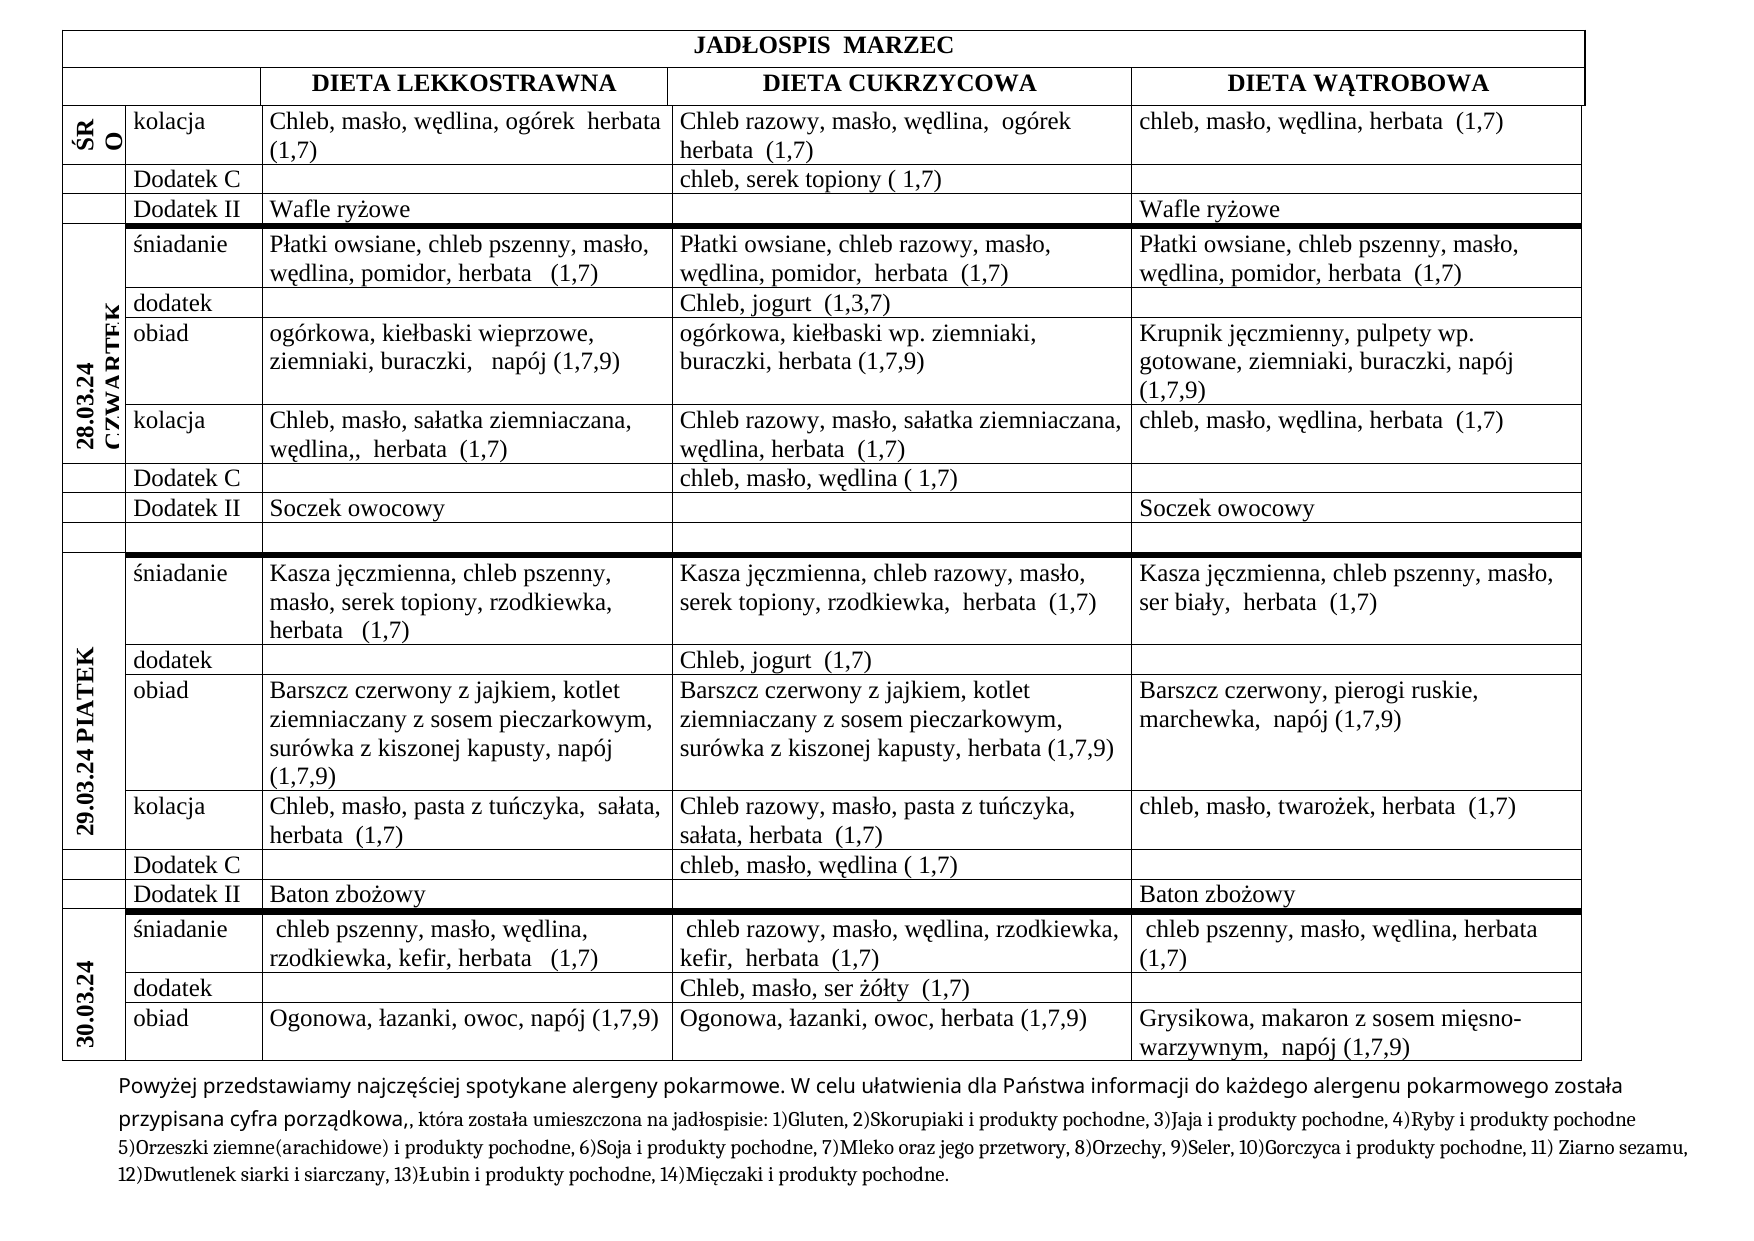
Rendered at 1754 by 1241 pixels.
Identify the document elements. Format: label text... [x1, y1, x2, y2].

table_cell Dodatek C [126, 464, 262, 492]
table_cell [673, 523, 1131, 552]
table_cell chleb, masło, twarożek, herbata (1,7) [1132, 791, 1581, 849]
table_cell 28.03.24 CZWARTEK [63, 224, 125, 462]
table_cell [1132, 850, 1581, 878]
table_cell Dodatek II [126, 194, 262, 223]
table_cell Płatki owsiane, chleb pszenny, masło, wędlina, pomidor, herbata (1,7) [1132, 229, 1581, 287]
table_cell chleb, masło, wędlina, herbata (1,7) [1132, 405, 1581, 462]
table_cell Chleb, jogurt (1,3,7) [673, 288, 1131, 317]
table_cell Kasza jęczmienna, chleb pszenny, masło, serek topiony, rzodkiewka, herbata (1,7) [263, 558, 672, 644]
table_cell obiad [126, 318, 262, 404]
table_cell chleb razowy, masło, wędlina, rzodkiewka, kefir, herbata (1,7) [673, 915, 1131, 972]
table_cell chleb pszenny, masło, wędlina, rzodkiewka, kefir, herbata (1,7) [263, 915, 672, 972]
table_cell Chleb, masło, ser żółty (1,7) [673, 973, 1131, 1002]
table_cell Dodatek C [126, 165, 262, 193]
table_cell kolacja [126, 405, 262, 462]
table_cell śniadanie [126, 229, 262, 287]
table_cell Barszcz czerwony, pierogi ruskie, marchewka, napój (1,7,9) [1132, 675, 1581, 790]
table_cell [1132, 165, 1581, 193]
table_cell Wafle ryżowe [1132, 194, 1581, 223]
table_cell Krupnik jęczmienny, pulpety wp. gotowane, ziemniaki, buraczki, napój (1,7,9) [1132, 318, 1581, 404]
table_cell Baton zbożowy [1132, 880, 1581, 908]
table_cell [673, 194, 1131, 223]
table_cell Dodatek II [126, 493, 262, 522]
table_cell Chleb razowy, masło, sałatka ziemniaczana, wędlina, herbata (1,7) [673, 405, 1131, 462]
table_cell chleb, masło, wędlina, herbata (1,7) [1132, 106, 1581, 163]
table_cell Baton zbożowy [263, 880, 672, 908]
table_cell dodatek [126, 645, 262, 674]
table_cell Chleb razowy, masło, pasta z tuńczyka, sałata, herbata (1,7) [673, 791, 1131, 849]
table_cell Płatki owsiane, chleb pszenny, masło, wędlina, pomidor, herbata (1,7) [263, 229, 672, 287]
table_cell [1132, 464, 1581, 492]
table_cell chleb, serek topiony ( 1,7) [673, 165, 1131, 193]
table_cell [63, 194, 125, 223]
table_cell [63, 464, 125, 492]
table_header JADŁOSPIS MARZEC [63, 31, 1584, 67]
table_cell [673, 880, 1131, 908]
table_cell [263, 850, 672, 878]
table_cell chleb pszenny, masło, wędlina, herbata (1,7) [1132, 915, 1581, 972]
table_cell [263, 523, 672, 552]
table_cell Barszcz czerwony z jajkiem, kotlet ziemniaczany z sosem pieczarkowym, surówka z kiszonej kapusty, napój (1,7,9) [263, 675, 672, 790]
table_cell śniadanie [126, 558, 262, 644]
table_cell ogórkowa, kiełbaski wp. ziemniaki, buraczki, herbata (1,7,9) [673, 318, 1131, 404]
table_cell Ogonowa, łazanki, owoc, napój (1,7,9) [263, 1003, 672, 1060]
table_cell Chleb, masło, sałatka ziemniaczana, wędlina,, herbata (1,7) [263, 405, 672, 462]
table_cell DIETA LEKKOSTRAWNA [261, 68, 667, 105]
table_cell [263, 973, 672, 1002]
table_cell Grysikowa, makaron z sosem mięsno-warzywnym, napój (1,7,9) [1132, 1003, 1581, 1060]
table_cell obiad [126, 1003, 262, 1060]
table_cell Soczek owocowy [263, 493, 672, 522]
table_cell Kasza jęczmienna, chleb pszenny, masło, ser biały, herbata (1,7) [1132, 558, 1581, 644]
table_cell [1132, 523, 1581, 552]
table_cell [1132, 973, 1581, 1002]
table_cell [1132, 288, 1581, 317]
table_cell śniadanie [126, 915, 262, 972]
table_cell [63, 523, 125, 552]
table_cell Chleb, masło, pasta z tuńczyka, sałata, herbata (1,7) [263, 791, 672, 849]
table_cell Chleb, masło, wędlina, ogórek herbata (1,7) [263, 106, 672, 163]
table_cell Wafle ryżowe [263, 194, 672, 223]
table_cell 29.03.24 PIATEK [63, 553, 125, 849]
table_cell chleb, masło, wędlina ( 1,7) [673, 850, 1131, 878]
table_cell Ogonowa, łazanki, owoc, herbata (1,7,9) [673, 1003, 1131, 1060]
table_cell DIETA CUKRZYCOWA [668, 68, 1131, 105]
table_cell [63, 493, 125, 522]
table_cell [263, 165, 672, 193]
table_cell [263, 464, 672, 492]
table_cell Soczek owocowy [1132, 493, 1581, 522]
table_cell [263, 645, 672, 674]
table_cell [63, 880, 125, 908]
table_cell DIETA WĄTROBOWA [1132, 68, 1584, 105]
table_cell kolacja [126, 106, 262, 163]
table_cell Chleb razowy, masło, wędlina, ogórek herbata (1,7) [673, 106, 1131, 163]
table_cell ogórkowa, kiełbaski wieprzowe, ziemniaki, buraczki, napój (1,7,9) [263, 318, 672, 404]
table_cell Dodatek II [126, 880, 262, 908]
table_cell [673, 493, 1131, 522]
table_cell [263, 288, 672, 317]
table_cell dodatek [126, 288, 262, 317]
table_cell [126, 523, 262, 552]
table_cell [1132, 645, 1581, 674]
table_cell dodatek [126, 973, 262, 1002]
table_cell 30.03.24 SOBOTA [63, 909, 125, 1060]
table_cell [63, 165, 125, 193]
table_cell Barszcz czerwony z jajkiem, kotlet ziemniaczany z sosem pieczarkowym, surówka z kiszonej kapusty, herbata (1,7,9) [673, 675, 1131, 790]
table_cell kolacja [126, 791, 262, 849]
table_cell Dodatek C [126, 850, 262, 878]
table_cell Chleb, jogurt (1,7) [673, 645, 1131, 674]
table_cell chleb, masło, wędlina ( 1,7) [673, 464, 1131, 492]
table_cell [63, 850, 125, 878]
table_cell [63, 68, 260, 105]
table_cell Płatki owsiane, chleb razowy, masło, wędlina, pomidor, herbata (1,7) [673, 229, 1131, 287]
table_cell obiad [126, 675, 262, 790]
table_cell Kasza jęczmienna, chleb razowy, masło, serek topiony, rzodkiewka, herbata (1,7) [673, 558, 1131, 644]
